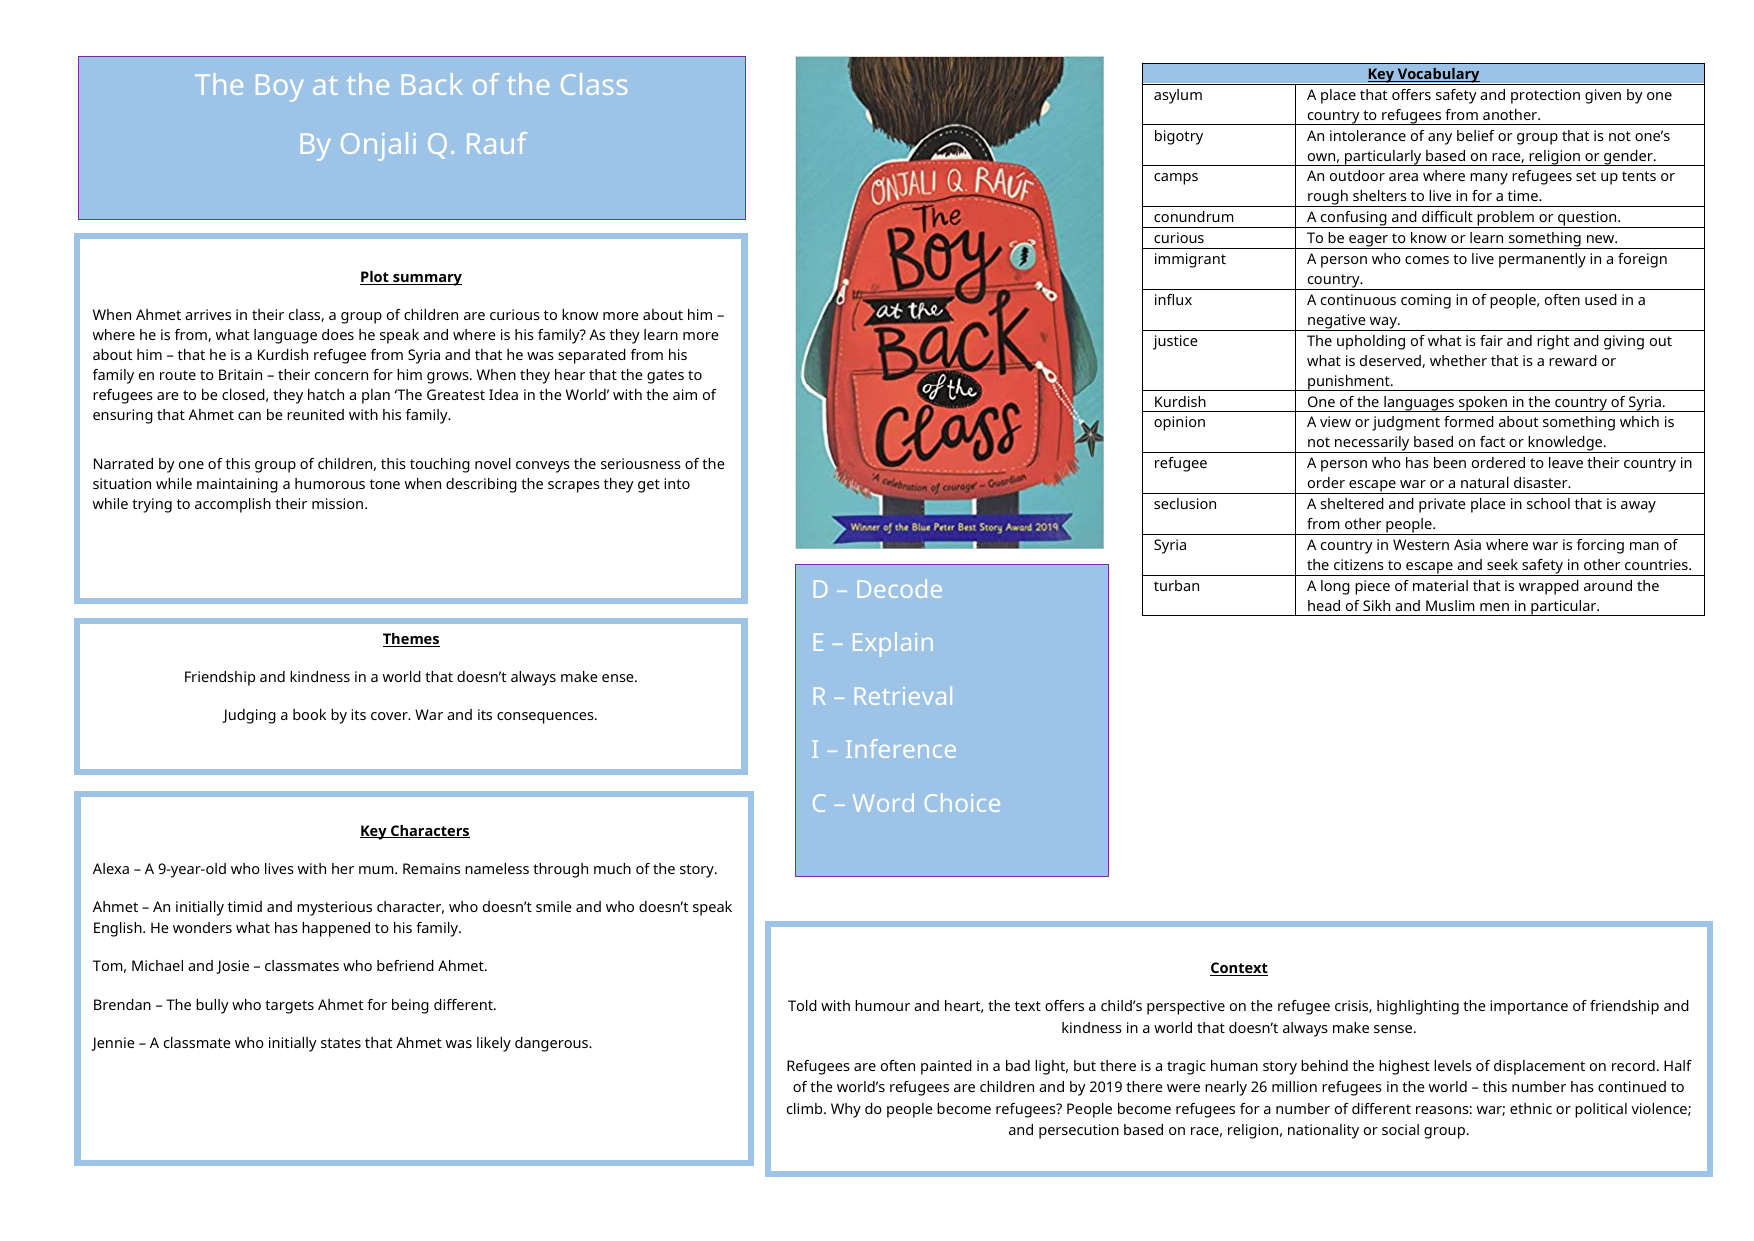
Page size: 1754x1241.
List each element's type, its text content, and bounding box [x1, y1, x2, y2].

table_cell justice [1143, 331, 1295, 390]
table_cell A continuous coming in of people, often used in a negative way. [1296, 290, 1704, 329]
table_cell An intolerance of any belief or group that is not one’s own, particularly based on race, religion or gender. [1296, 125, 1704, 165]
table_cell A country in Western Asia where war is forcing man of the citizens to escape and seek safety in other countries. [1296, 535, 1704, 574]
table_cell opinion [1143, 412, 1295, 452]
table_cell A person who has been ordered to leave their country in order escape war or a natural disaster. [1296, 453, 1704, 493]
table_cell A long piece of material that is wrapped around the head of Sikh and Muslim men in particular. [1296, 576, 1704, 615]
table_cell bigotry [1143, 125, 1295, 165]
table_cell A confusing and difficult problem or question. [1296, 207, 1704, 227]
table_cell Kurdish [1143, 391, 1295, 411]
table_cell To be eager to know or learn something new. [1296, 228, 1704, 248]
table_cell One of the languages spoken in the country of Syria. [1296, 391, 1704, 411]
table_cell A view or judgment formed about something which is not necessarily based on fact or knowledge. [1296, 412, 1704, 452]
table_cell The upholding of what is fair and right and giving out what is deserved, whether that is a reward or punishment. [1296, 331, 1704, 390]
table_cell immigrant [1143, 249, 1295, 289]
table_cell curious [1143, 228, 1295, 248]
table_cell A person who comes to live permanently in a foreign country. [1296, 249, 1704, 289]
table_cell asylum [1143, 85, 1295, 124]
table_cell An outdoor area where many refugees set up tents or rough shelters to live in for a time. [1296, 166, 1704, 206]
table_cell turban [1143, 576, 1295, 615]
table_cell Syria [1143, 535, 1295, 574]
table_cell seclusion [1143, 494, 1295, 534]
picture [795, 56, 1104, 549]
table_cell A place that offers safety and protection given by one country to refugees from another. [1296, 85, 1704, 124]
table_cell A sheltered and private place in school that is away from other people. [1296, 494, 1704, 534]
table_cell influx [1143, 290, 1295, 329]
table_cell camps [1143, 166, 1295, 206]
table_cell refugee [1143, 453, 1295, 493]
table_header Key Vocabulary [1143, 64, 1704, 83]
table_cell conundrum [1143, 207, 1295, 227]
